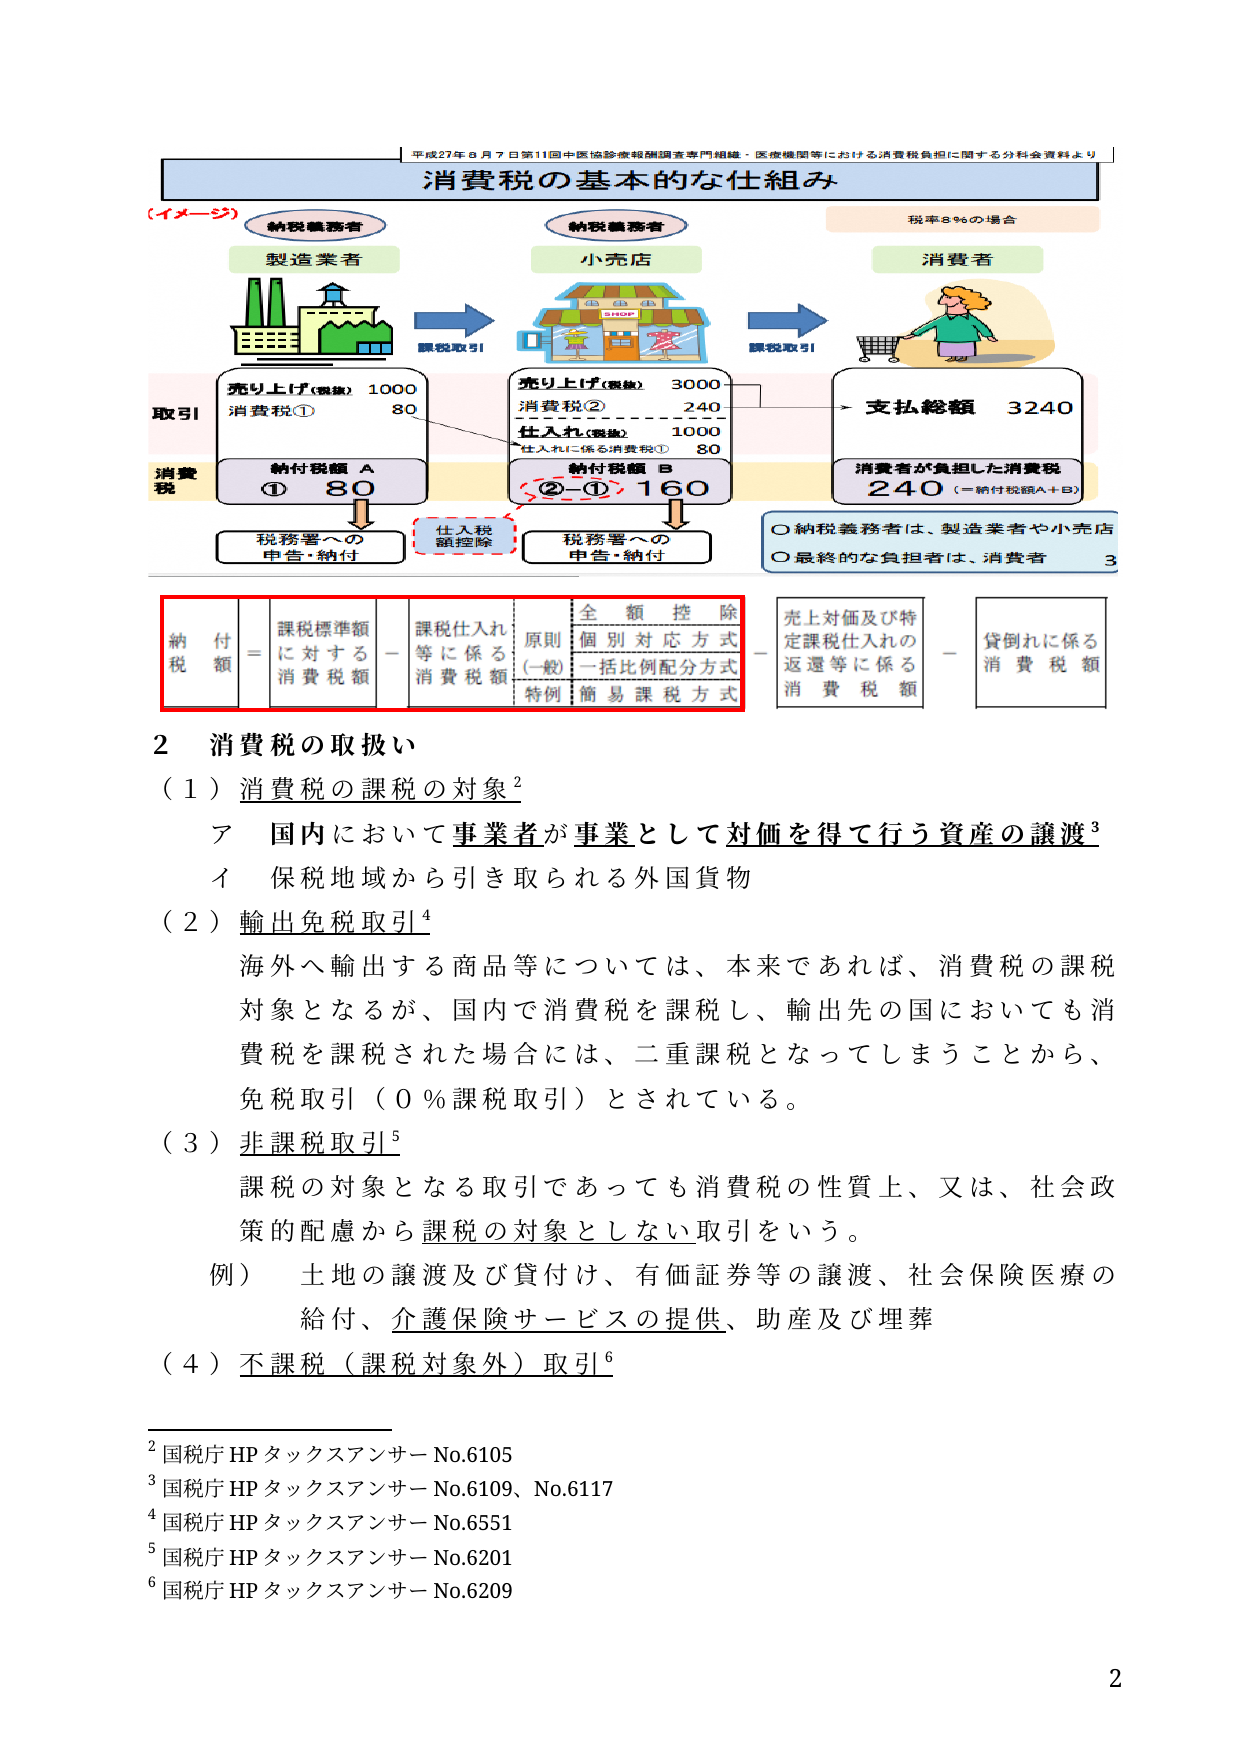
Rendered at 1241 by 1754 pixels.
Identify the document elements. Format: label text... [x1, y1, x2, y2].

text 課税の対象となる取引であっても消費税の性質上、又は、社会政策的配慮から課税の対象としない取引をいう。 [148, 1163, 1122, 1252]
text イ 保税地域から引き取られる外国貨物 [148, 854, 1122, 898]
text 例） 土地の譲渡及び貸付け、有価証券等の譲渡、社会保険医療の給付、介護保険サービスの提供、助産及び埋葬 [148, 1252, 1122, 1340]
text （４）不課税（課税対象外）取引 [148, 1340, 1122, 1384]
picture [148, 589, 1123, 720]
text 海外へ輸出する商品等については、本来であれば、消費税の課税対象となるが、国内で消費税を課税し、輸出先の国においても消費税を課税された場合には、二重課税となってしまうことから、免税取引（０％課税取引）とされている。 [148, 943, 1122, 1119]
text （３）非課税取引 [148, 1119, 1122, 1163]
text （２）輸出免税取引 [148, 898, 1122, 943]
picture [148, 147, 1123, 577]
text （１）消費税の課税の対象 [148, 766, 1122, 810]
text ア 国内において事業者が事業として対価を得て行う資産の譲渡 [148, 810, 1122, 854]
text ２ 消費税の取扱い [148, 722, 1122, 766]
